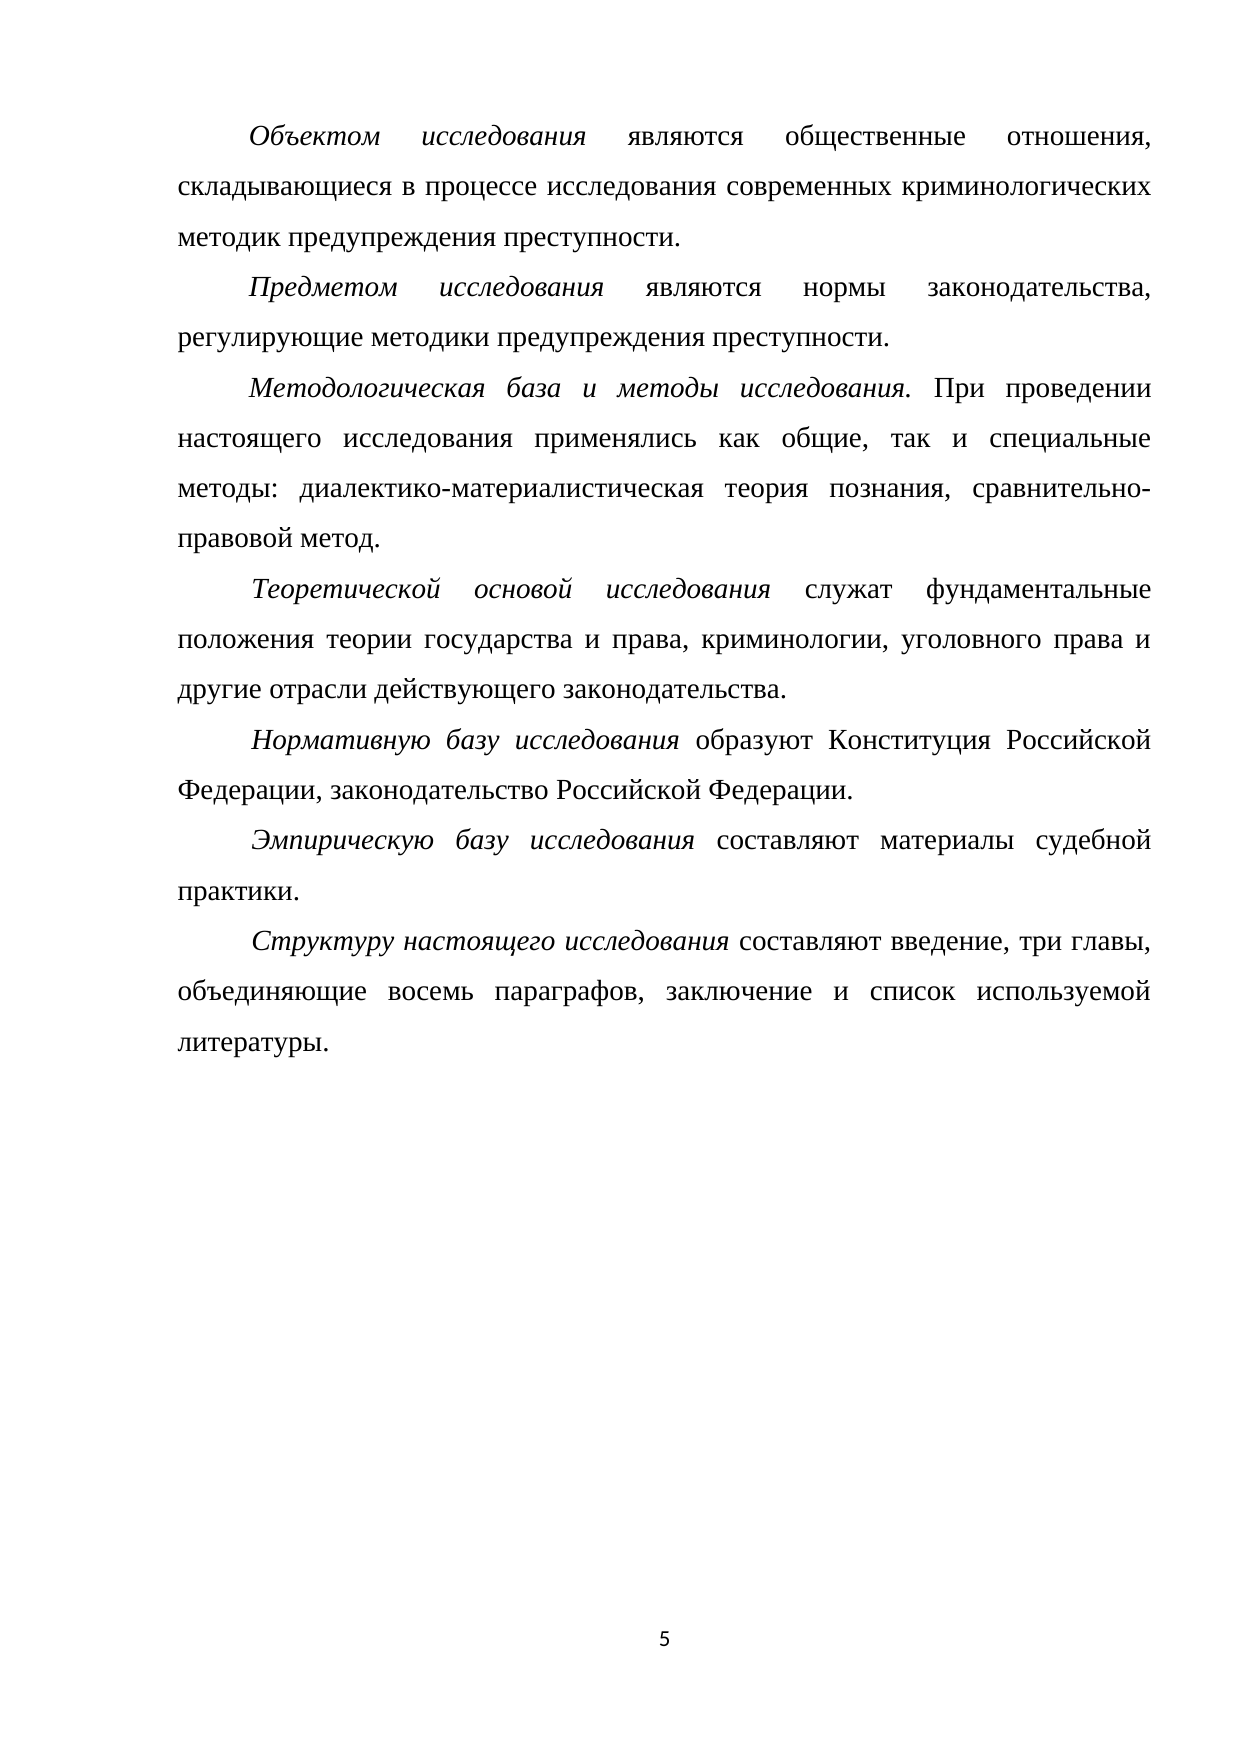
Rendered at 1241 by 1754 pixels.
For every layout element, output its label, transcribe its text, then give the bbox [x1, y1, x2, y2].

text Методологическая база и методы исследования. При проведении настоящего исследования применялись как общие, так и специальные методы: диалектико-материалистическая теория познания, сравнительно-правовой метод. [177, 370, 1152, 554]
text Нормативную базу исследования образуют Конституция Российской Федерации, законодательство Российской Федерации. [177, 722, 1152, 806]
text Объектом исследования являются общественные отношения, складывающиеся в процессе исследования современных криминологических методик предупреждения преступности. [177, 118, 1152, 252]
text Теоретической основой исследования служат фундаментальные положения теории государства и права, криминологии, уголовного права и другие отрасли действующего законодательства. [177, 571, 1152, 705]
text Структуру настоящего исследования составляют введение, три главы, объединяющие восемь параграфов, заключение и список используемой литературы. [177, 923, 1152, 1057]
text Эмпирическую базу исследования составляют материалы судебной практики. [177, 822, 1152, 906]
text Предметом исследования являются нормы законодательства, регулирующие методики предупреждения преступности. [177, 269, 1152, 353]
